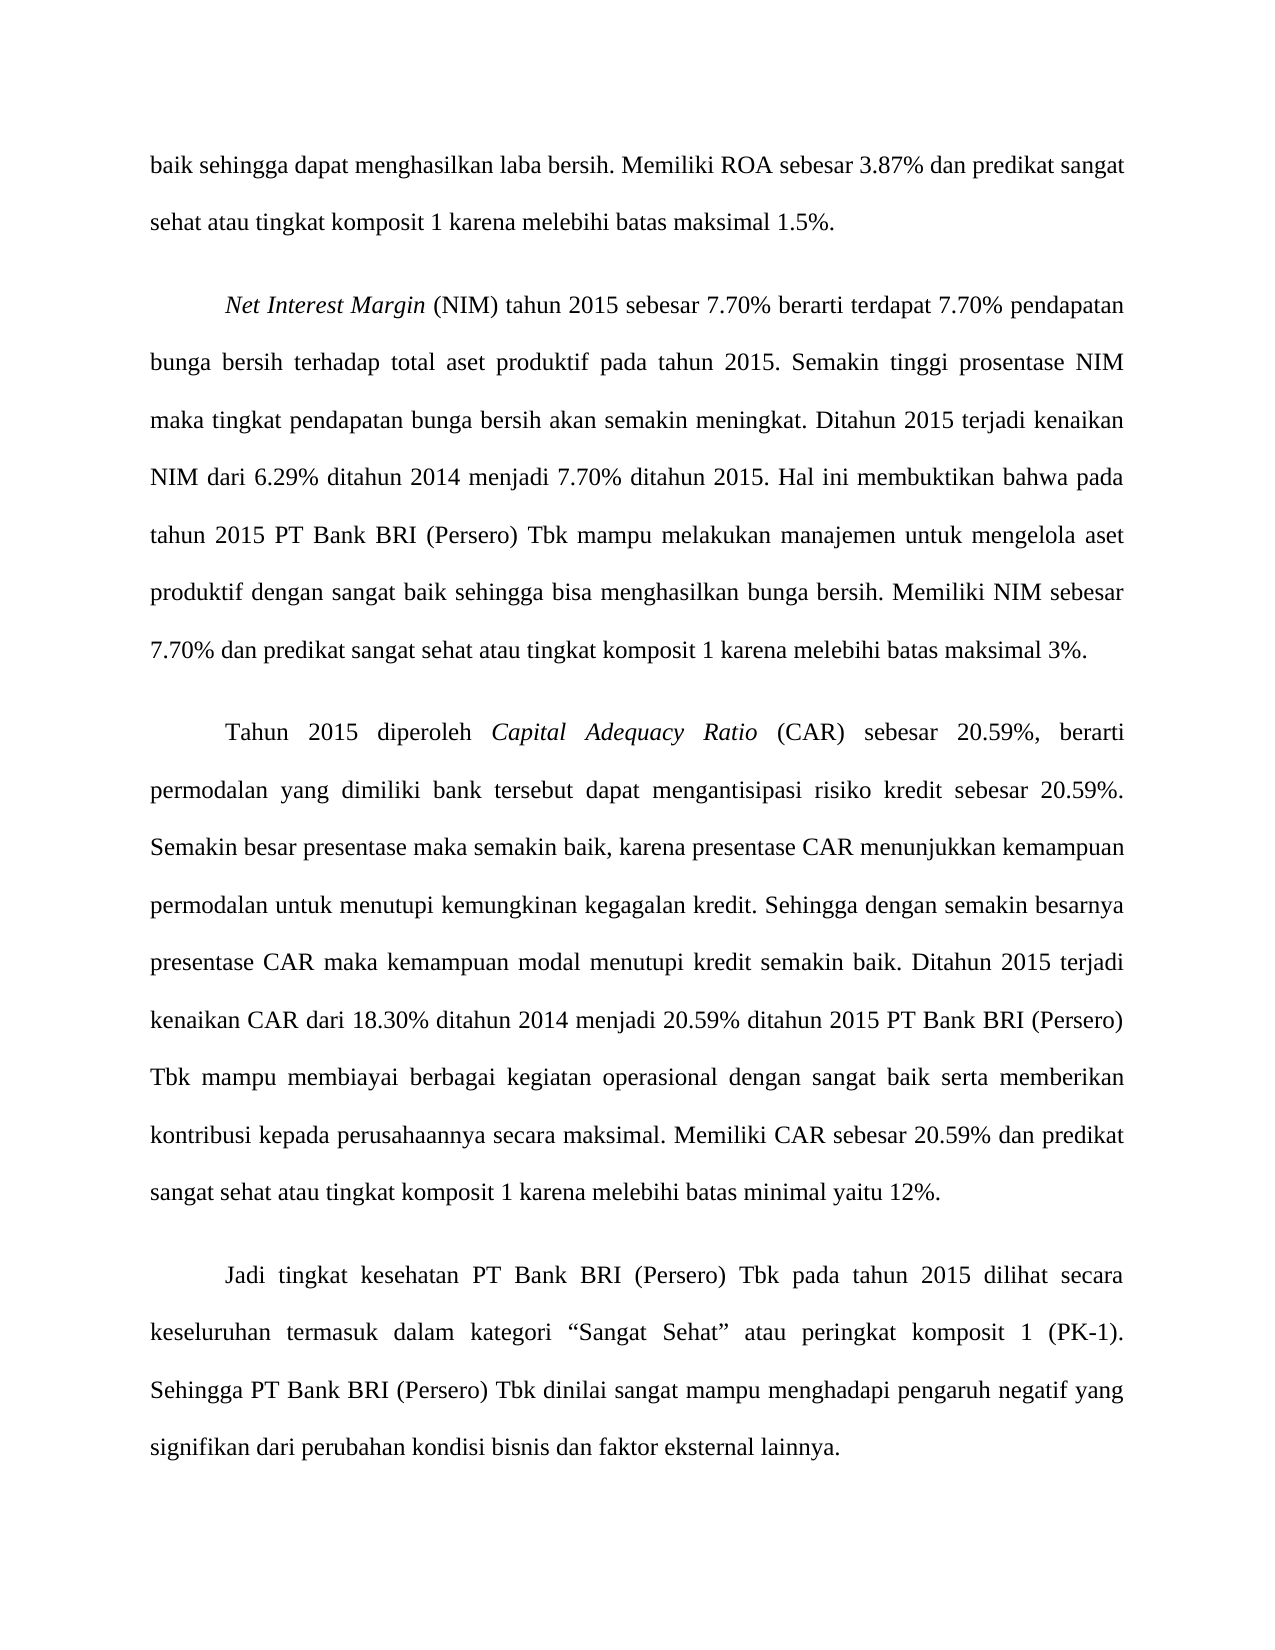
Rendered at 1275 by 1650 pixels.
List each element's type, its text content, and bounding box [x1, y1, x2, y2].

text Tahun 2015 diperoleh Capital Adequacy Ratio (CAR) sebesar 20.59%, berarti permodalan yang dimiliki bank tersebut dapat mengantisipasi risiko kredit sebesar 20.59%. Semakin besar presentase maka semakin baik, karena presentase CAR menunjukkan kemampuan permodalan untuk menutupi kemungkinan kegagalan kredit. Sehingga dengan semakin besarnya presentase CAR maka kemampuan modal menutupi kredit semakin baik. Ditahun 2015 terjadi kenaikan CAR dari 18.30% ditahun 2014 menjadi 20.59% ditahun 2015 PT Bank BRI (Persero) Tbk mampu membiayai berbagai kegiatan operasional dengan sangat baik serta memberikan kontribusi kepada perusahaannya secara maksimal. Memiliki CAR sebesar 20.59% dan predikat sangat sehat atau tingkat komposit 1 karena melebihi batas minimal yaitu 12%. [150, 717, 1125, 1206]
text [150, 150, 1125, 236]
text Net Interest Margin (NIM) tahun 2015 sebesar 7.70% berarti terdapat 7.70% pendapatan bunga bersih terhadap total aset produktif pada tahun 2015. Semakin tinggi prosentase NIM maka tingkat pendapatan bunga bersih akan semakin meningkat. Ditahun 2015 terjadi kenaikan NIM dari 6.29% ditahun 2014 menjadi 7.70% ditahun 2015. Hal ini membuktikan bahwa pada tahun 2015 PT Bank BRI (Persero) Tbk mampu melakukan manajemen untuk mengelola aset produktif dengan sangat baik sehingga bisa menghasilkan bunga bersih. Memiliki NIM sebesar 7.70% dan predikat sangat sehat atau tingkat komposit 1 karena melebihi batas maksimal 3%. [150, 290, 1125, 664]
text Jadi tingkat kesehatan PT Bank BRI (Persero) Tbk pada tahun 2015 dilihat secara keseluruhan termasuk dalam kategori “Sangat Sehat” atau peringkat komposit 1 (PK-1). Sehingga PT Bank BRI (Persero) Tbk dinilai sangat mampu menghadapi pengaruh negatif yang signifikan dari perubahan kondisi bisnis dan faktor eksternal lainnya. [150, 1260, 1125, 1461]
